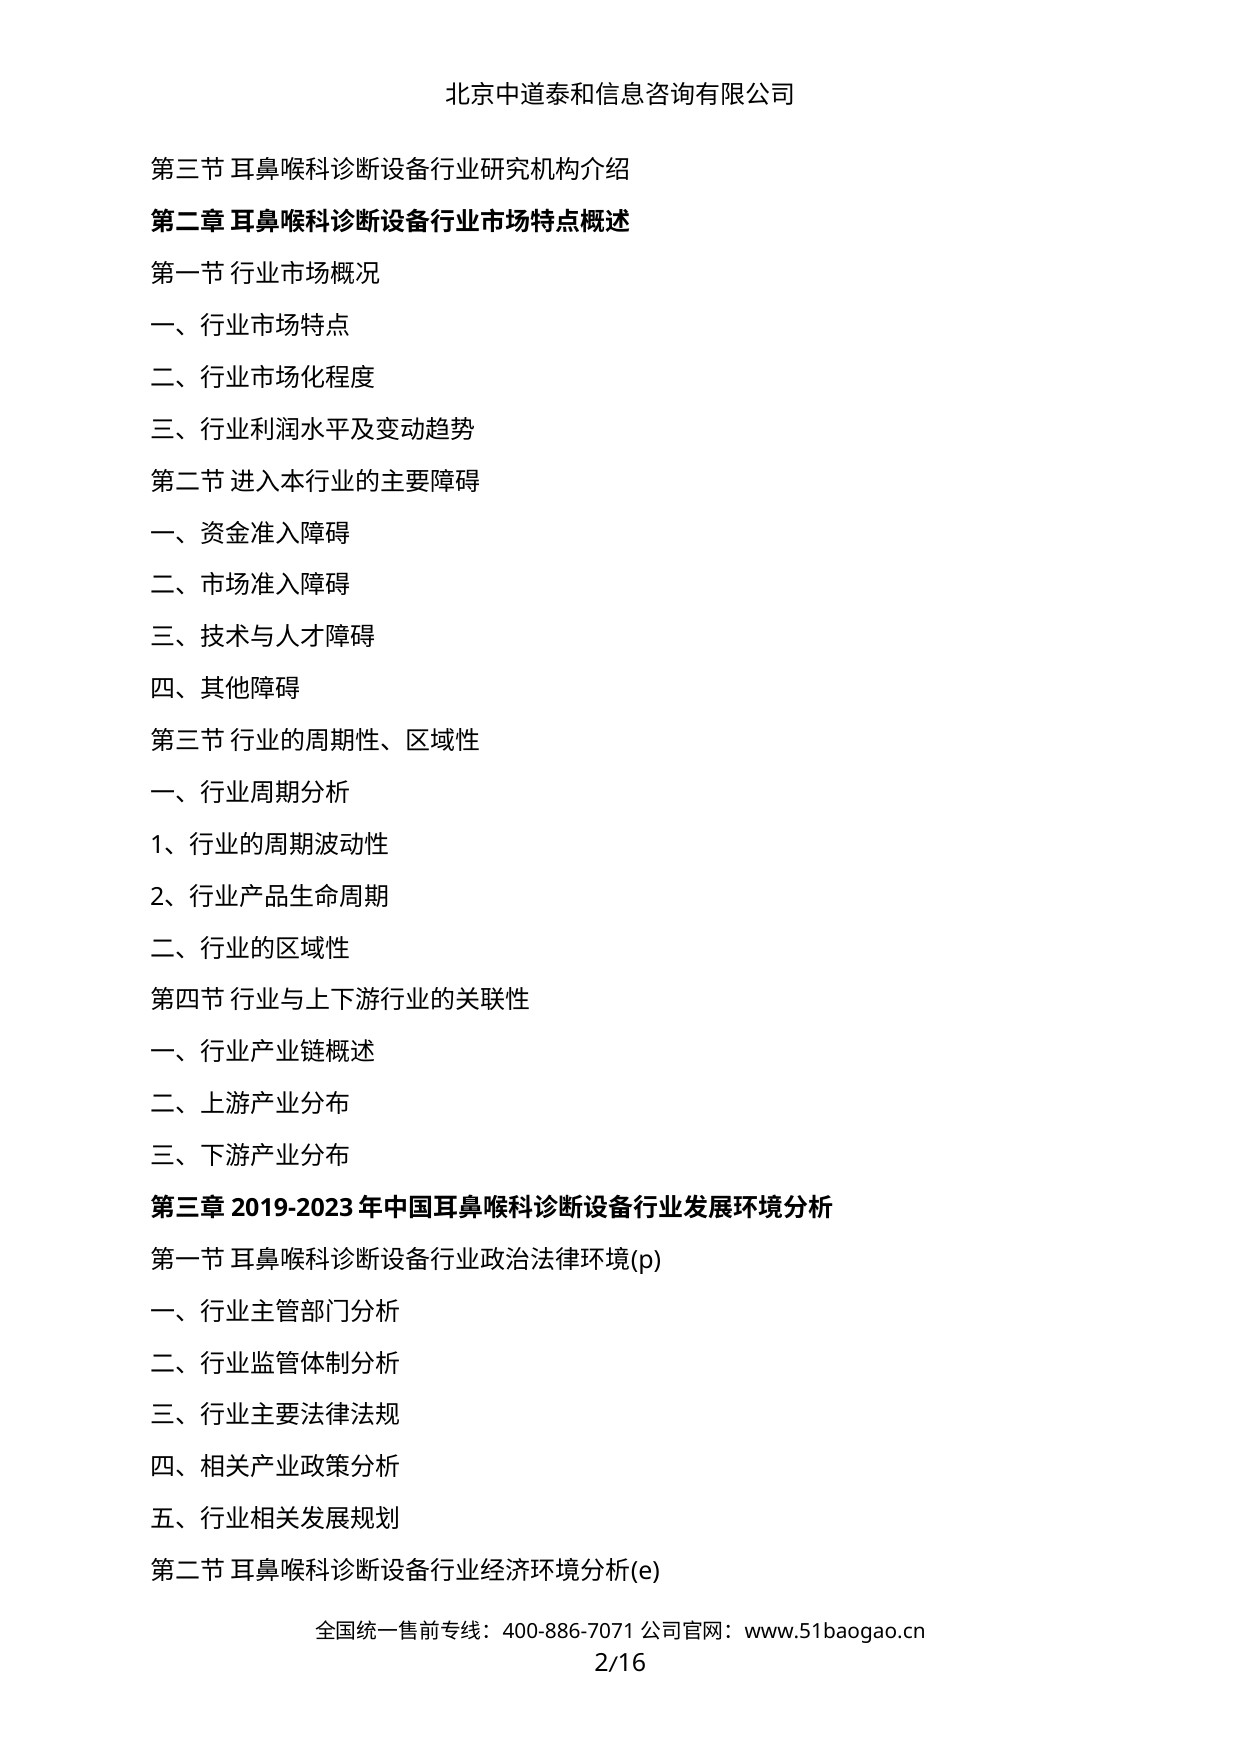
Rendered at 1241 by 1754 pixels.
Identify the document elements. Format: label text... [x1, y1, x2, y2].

text 三、行业利润水平及变动趋势 [150, 409, 1090, 446]
text 二、上游产业分布 [150, 1084, 1090, 1120]
text 二、行业监管体制分析 [150, 1343, 1090, 1379]
text 三、行业主要法律法规 [150, 1395, 1090, 1431]
text 三、下游产业分布 [150, 1136, 1090, 1172]
text 第一节 行业市场概况 [150, 254, 1090, 290]
text 第二章 耳鼻喉科诊断设备行业市场特点概述 [150, 202, 1090, 238]
text 一、行业产业链概述 [150, 1032, 1090, 1068]
text 第一节 耳鼻喉科诊断设备行业政治法律环境(p) [150, 1239, 1090, 1276]
text 一、资金准入障碍 [150, 513, 1090, 549]
text 二、行业的区域性 [150, 928, 1090, 964]
text 第二节 进入本行业的主要障碍 [150, 461, 1090, 497]
text 1、行业的周期波动性 [150, 824, 1090, 861]
text 第三章 2019-2023年中国耳鼻喉科诊断设备行业发展环境分析 [150, 1187, 1090, 1224]
text 四、相关产业政策分析 [150, 1447, 1090, 1483]
text 第三节 耳鼻喉科诊断设备行业研究机构介绍 [150, 150, 1090, 186]
text 2、行业产品生命周期 [150, 876, 1090, 912]
text 一、行业主管部门分析 [150, 1291, 1090, 1327]
text 第四节 行业与上下游行业的关联性 [150, 980, 1090, 1016]
text 一、行业周期分析 [150, 772, 1090, 809]
text 二、市场准入障碍 [150, 565, 1090, 601]
text 二、行业市场化程度 [150, 357, 1090, 394]
text 三、技术与人才障碍 [150, 617, 1090, 653]
text 五、行业相关发展规划 [150, 1499, 1090, 1535]
text 第二节 耳鼻喉科诊断设备行业经济环境分析(e) [150, 1551, 1090, 1587]
text 第三节 行业的周期性、区域性 [150, 721, 1090, 757]
text 四、其他障碍 [150, 669, 1090, 705]
text 一、行业市场特点 [150, 306, 1090, 342]
